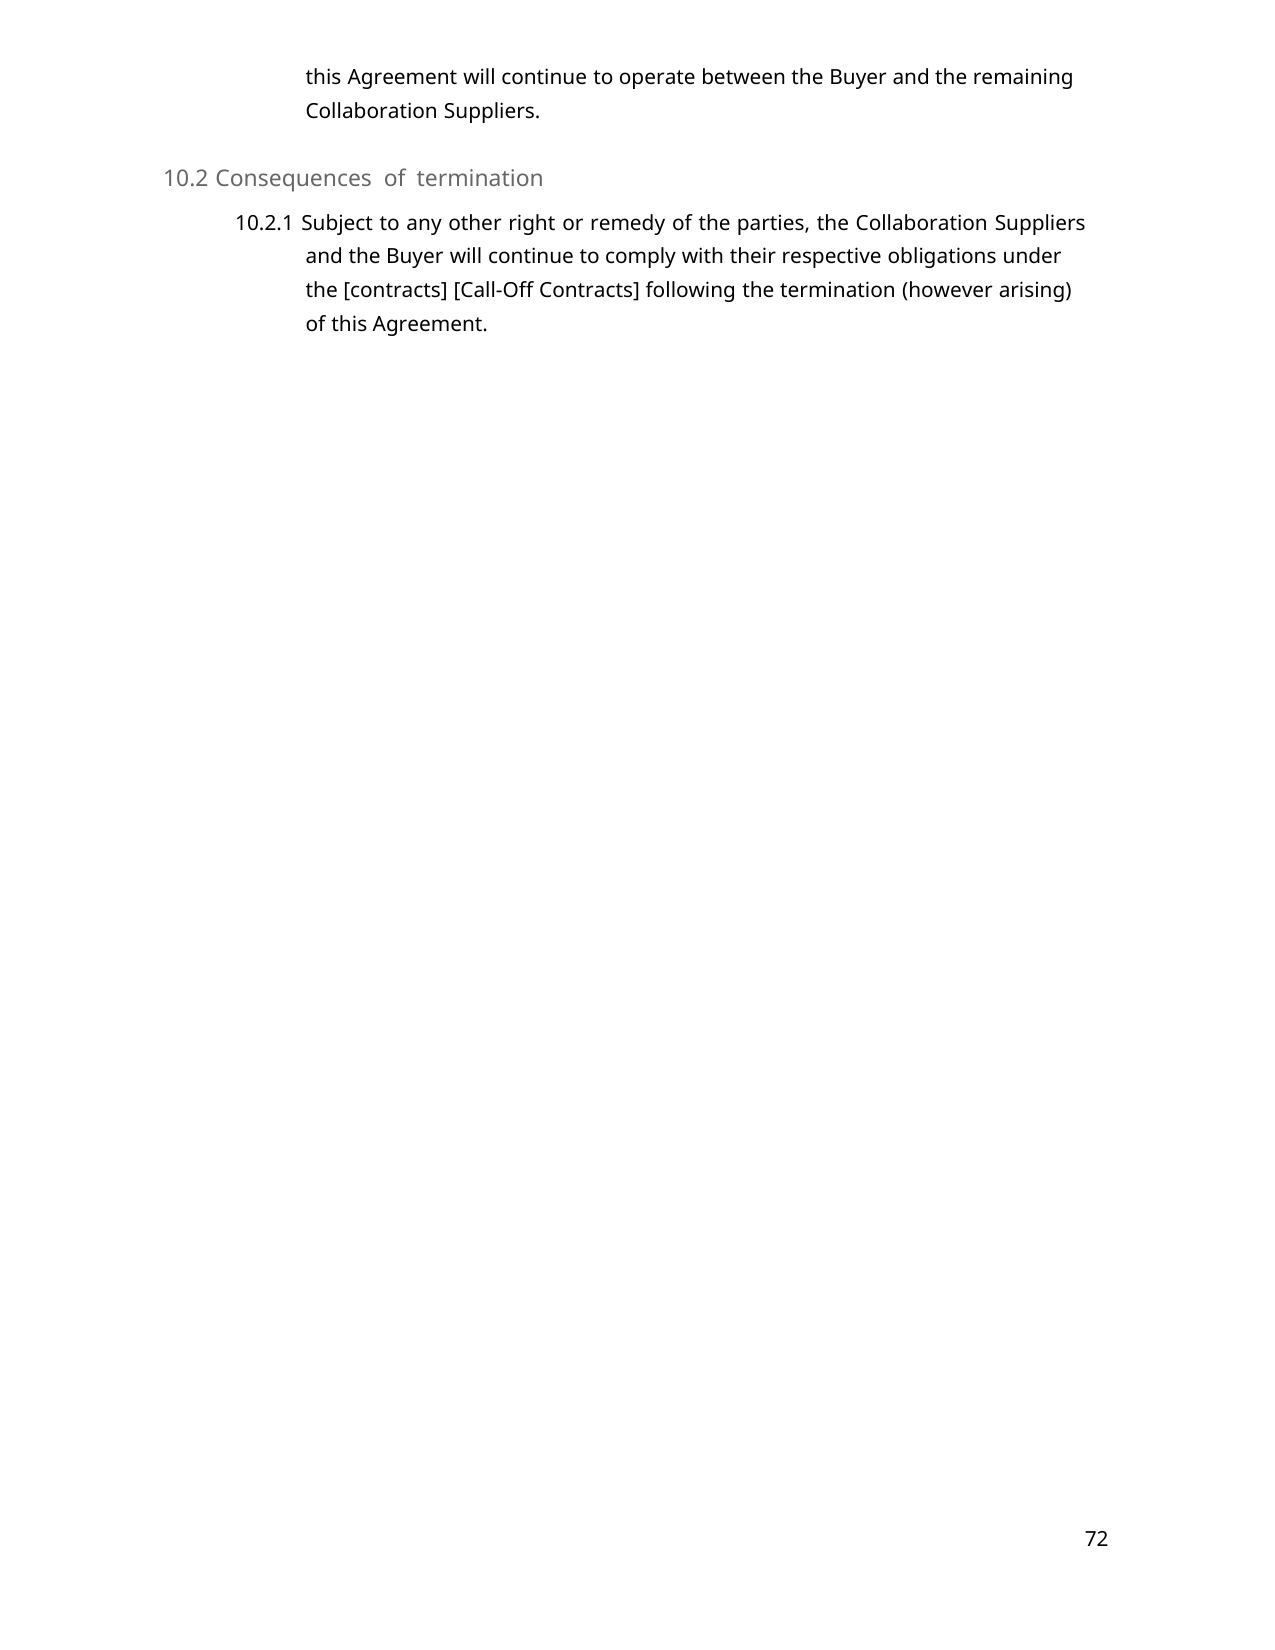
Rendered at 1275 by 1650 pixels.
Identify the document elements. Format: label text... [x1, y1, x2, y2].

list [235, 62, 1103, 124]
list Subject to any other right or remedy of the parties, the Collaboration Suppliers and the Buyer will continue to comply with their respective obligations under the [contracts] [Call-Off Contracts] following the termination (however arising) of this Agreement. [235, 208, 1086, 337]
subtitle Consequences of termination [163, 162, 1119, 194]
